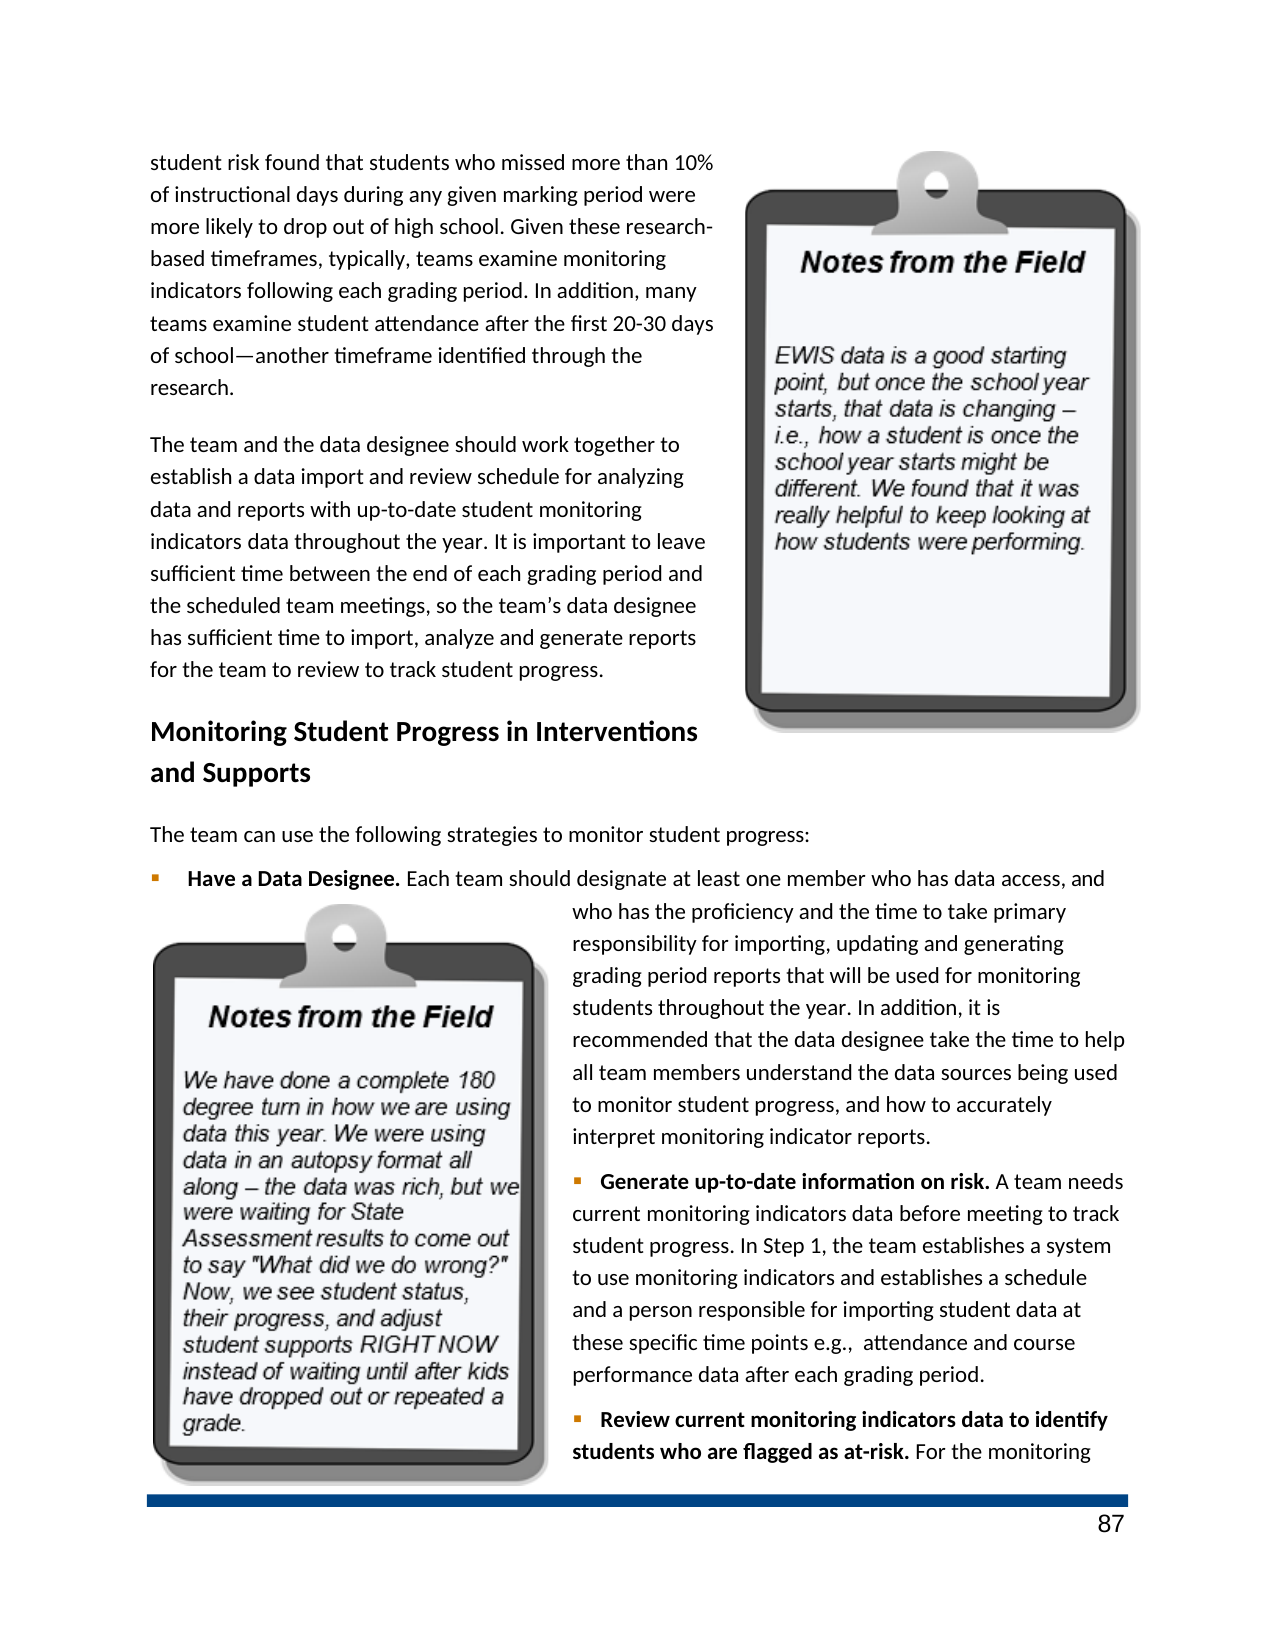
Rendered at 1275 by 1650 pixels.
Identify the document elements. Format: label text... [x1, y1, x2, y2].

text The team can use the following strategies to monitor student progress: [150, 820, 1179, 848]
text student risk found that students who missed more than 10% of instructional days during any given marking period were more likely to drop out of high school. Given these research- based timeframes, typically, teams examine monitoring indicators following each grading period. In addition, many teams examine student attendance after the first 20-30 days of school—another timeframe identified through the research. [150, 148, 722, 401]
list Have a Data Designee. Each team should designate at least one member who has data access, and [150, 864, 1179, 893]
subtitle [572, 1405, 1108, 1465]
list Generate up-to-date information on risk. A team needs current monitoring indicators data before meeting to track student progress. In Step 1, the team establishes a system to use monitoring indicators and establishes a schedule and a person responsible for importing student data at these specific time points e.g., attendance and course performance data after each grading period. [572, 1167, 1124, 1388]
picture [153, 904, 549, 1486]
subtitle Monitoring Student Progress in Interventions and Supports [150, 713, 722, 790]
text who has the proficiency and the time to take primary responsibility for importing, updating and generating grading period reports that will be used for monitoring students throughout the year. In addition, it is recommended that the data designee take the time to help all team members understand the data sources being used to monitor student progress, and how to accurately interpret monitoring indicator reports. [572, 897, 1133, 1150]
picture [745, 151, 1141, 733]
text The team and the data designee should work together to establish a data import and review schedule for analyzing data and reports with up-to-date student monitoring indicators data throughout the year. It is important to leave sufficient time between the end of each grading period and the scheduled team meetings, so the team’s data designee has sufficient time to import, analyze and generate reports for the team to review to track student progress. [150, 430, 722, 684]
